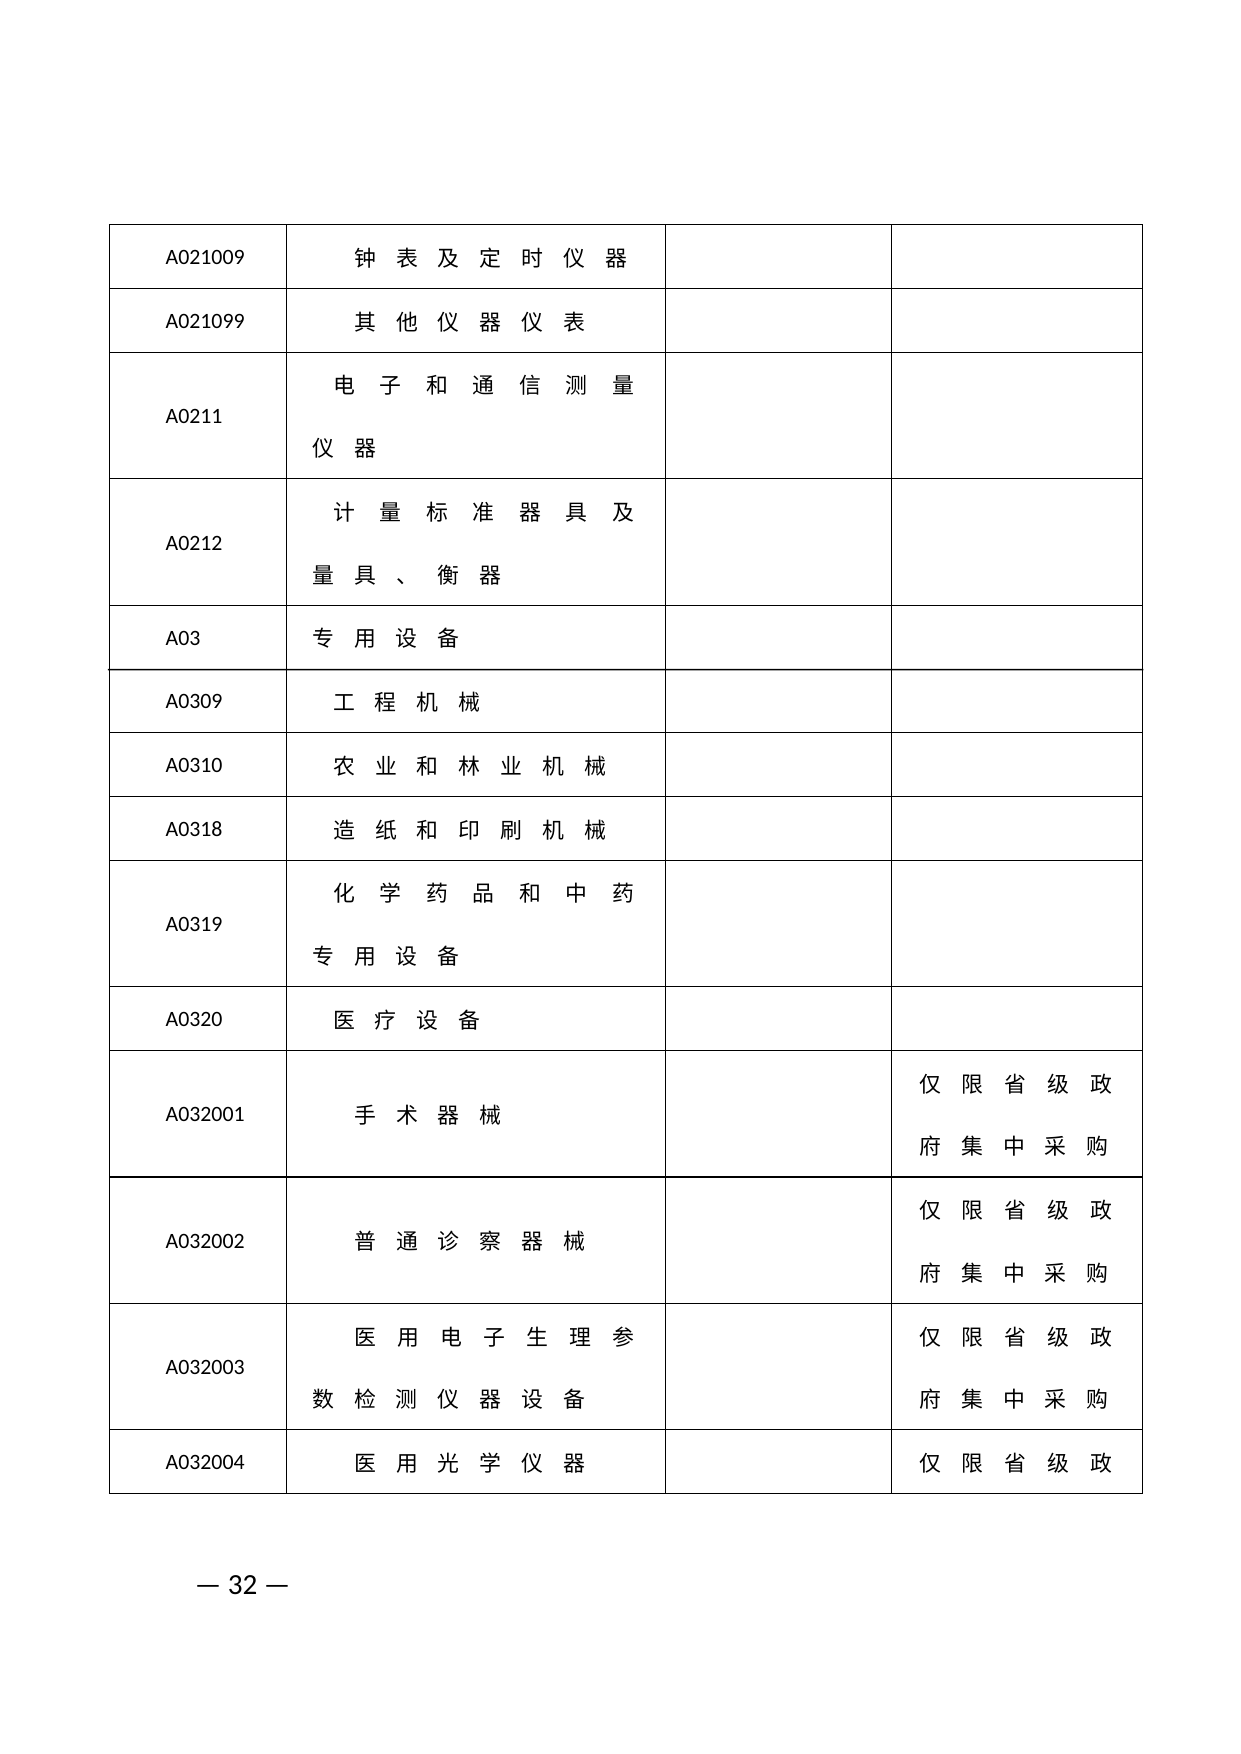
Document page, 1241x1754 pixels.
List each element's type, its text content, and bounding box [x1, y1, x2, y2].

table_cell A032003 [110, 1304, 286, 1429]
table_cell [892, 289, 1142, 352]
table_cell 化学药品和中药专用设备 [287, 861, 665, 986]
table_cell 医用光学仪器 [287, 1430, 665, 1493]
table_cell A021009 [110, 225, 286, 288]
table_cell 其他仪器仪表 [287, 289, 665, 352]
table_cell A032001 [110, 1051, 286, 1176]
table_cell [666, 606, 891, 668]
table_cell [666, 479, 891, 605]
table_cell [666, 861, 891, 986]
table_cell A032004 [110, 1430, 286, 1493]
table_cell [666, 1051, 891, 1176]
table_cell 仅限省级政府集中采购 [892, 1304, 1142, 1429]
table_cell [892, 606, 1142, 668]
table_cell 电子和通信测量仪器 [287, 353, 665, 478]
table_cell [892, 671, 1142, 732]
table_cell [666, 797, 891, 860]
table_cell A0318 [110, 797, 286, 860]
table_cell [666, 225, 891, 288]
table_cell [892, 733, 1142, 796]
table_cell 仅限省级政府集中采购 [892, 1178, 1142, 1303]
table_cell 手术器械 [287, 1051, 665, 1176]
table_cell 医用电子生理参数检测仪器设备 [287, 1304, 665, 1429]
table_cell 计量标准器具及量具、衡器 [287, 479, 665, 605]
table_cell [666, 1304, 891, 1429]
table_cell 普通诊察器械 [287, 1178, 665, 1303]
table_cell 专用设备 [287, 606, 665, 668]
table_cell 农业和林业机械 [287, 733, 665, 796]
table_cell [666, 733, 891, 796]
table_cell [892, 797, 1142, 860]
table_cell 造纸和印刷机械 [287, 797, 665, 860]
table_cell [666, 353, 891, 478]
table_cell 钟表及定时仪器 [287, 225, 665, 288]
table_cell A0309 [110, 671, 286, 732]
table_cell A0320 [110, 987, 286, 1050]
table_cell [892, 225, 1142, 288]
table_cell [666, 671, 891, 732]
table_cell A0212 [110, 479, 286, 605]
table_cell [666, 987, 891, 1050]
table_cell [892, 987, 1142, 1050]
table_cell [666, 289, 891, 352]
table_cell [892, 479, 1142, 605]
table_cell [666, 1178, 891, 1303]
table_cell A021099 [110, 289, 286, 352]
table_cell A03 [110, 606, 286, 668]
table_cell [666, 1430, 891, 1493]
table_cell 工程机械 [287, 671, 665, 732]
table_cell 医疗设备 [287, 987, 665, 1050]
table_cell A0310 [110, 733, 286, 796]
table_cell [892, 861, 1142, 986]
table_cell A0211 [110, 353, 286, 478]
table_cell A032002 [110, 1178, 286, 1303]
table_cell [892, 353, 1142, 478]
table_cell 仅限省级政府集中采购 [892, 1051, 1142, 1176]
table_cell A0319 [110, 861, 286, 986]
table_cell 仅限省级政府集中采购 [892, 1430, 1142, 1493]
